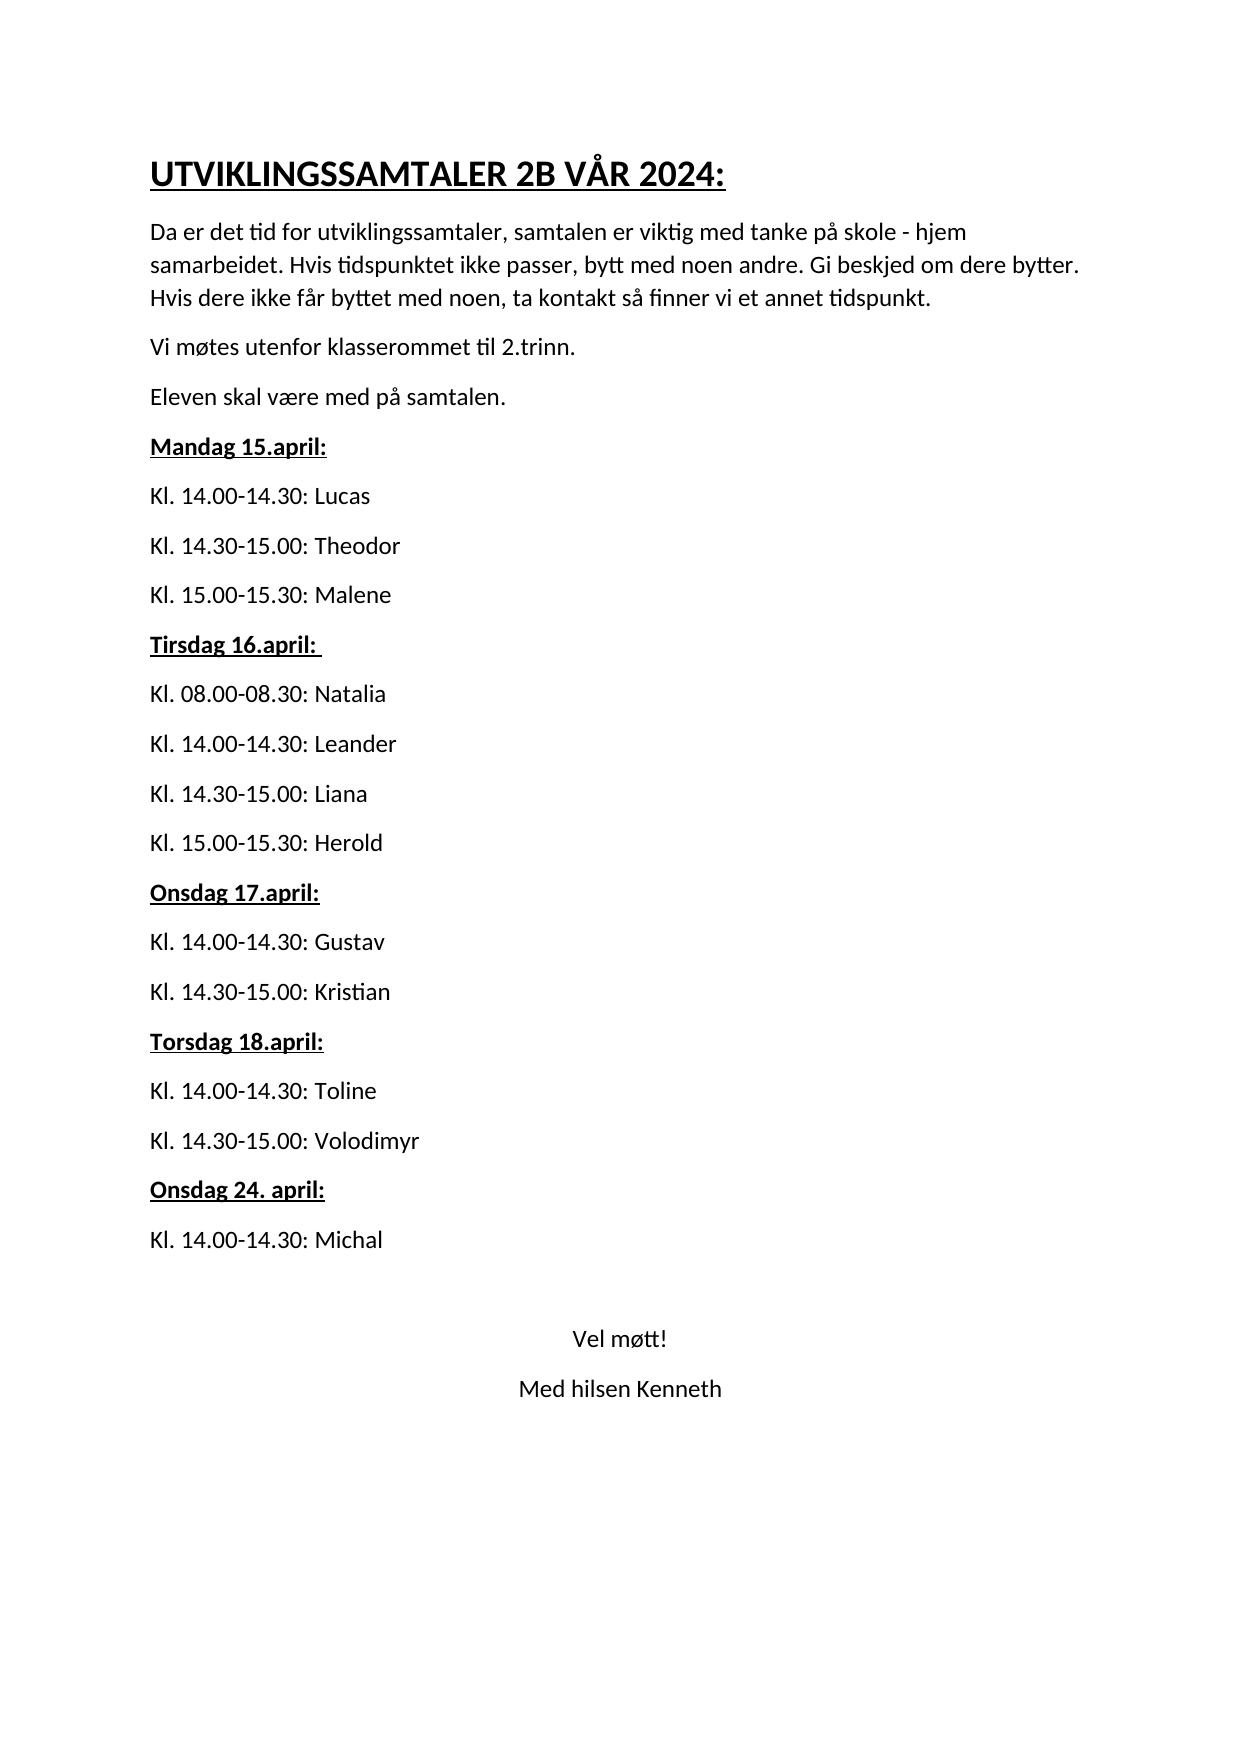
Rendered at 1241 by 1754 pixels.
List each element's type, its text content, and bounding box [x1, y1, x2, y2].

text Da er det tid for utviklingssamtaler, samtalen er viktig med tanke på skole - hjem samarbeidet. Hvis tidspunktet ikke passer, bytt med noen andre. Gi beskjed om dere bytter. Hvis dere ikke får byttet med noen, ta kontakt så finner vi et annet tidspunkt. [150, 216, 1090, 312]
text Kl. 14.30-15.00: Volodimyr [150, 1125, 1090, 1155]
text Mandag 15.april: [150, 431, 1090, 461]
text Kl. 08.00-08.30: Natalia [150, 679, 1090, 709]
text Vel møtt! [150, 1323, 1090, 1354]
text Onsdag 24. april: [150, 1174, 1090, 1205]
text Vi møtes utenfor klasserommet til 2.trinn. [150, 332, 1090, 362]
text Kl. 14.30-15.00: Theodor [150, 530, 1090, 560]
text Kl. 15.00-15.30: Malene [150, 579, 1090, 610]
text Kl. 14.30-15.00: Liana [150, 778, 1090, 808]
text Kl. 14.00-14.30: Leander [150, 728, 1090, 759]
text Kl. 14.00-14.30: Gustav [150, 927, 1090, 957]
text Torsdag 18.april: [150, 1026, 1090, 1056]
text Kl. 14.00-14.30: Toline [150, 1075, 1090, 1106]
text Med hilsen Kenneth [150, 1373, 1090, 1403]
text Tirsdag 16.april: [150, 629, 1090, 659]
text UTVIKLINGSSAMTALER 2B VÅR 2024: [150, 150, 1090, 196]
text Kl. 14.30-15.00: Kristian [150, 976, 1090, 1007]
text Onsdag 17.april: [150, 877, 1090, 907]
text Kl. 14.00-14.30: Michal [150, 1224, 1090, 1254]
text Kl. 15.00-15.30: Herold [150, 827, 1090, 858]
text Kl. 14.00-14.30: Lucas [150, 480, 1090, 511]
text Eleven skal være med på samtalen. [150, 381, 1090, 412]
